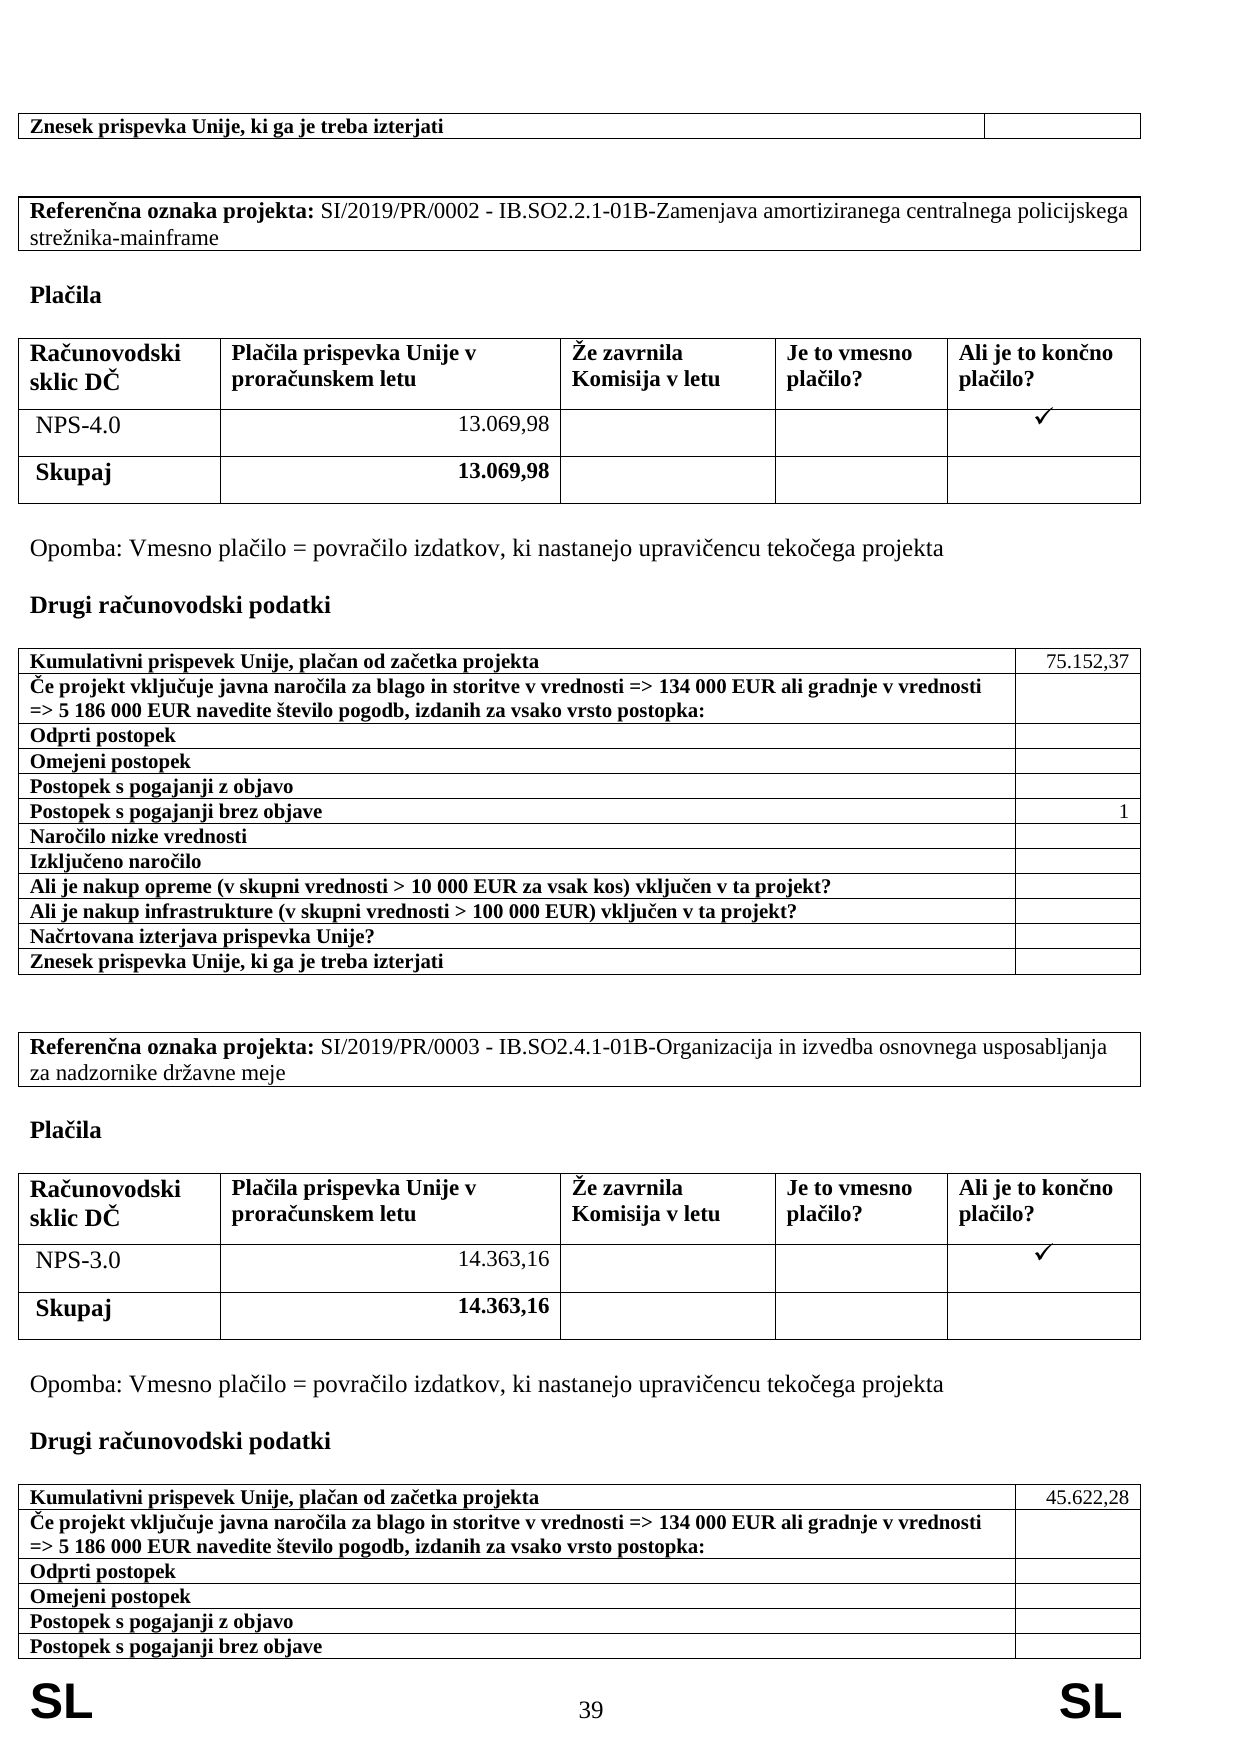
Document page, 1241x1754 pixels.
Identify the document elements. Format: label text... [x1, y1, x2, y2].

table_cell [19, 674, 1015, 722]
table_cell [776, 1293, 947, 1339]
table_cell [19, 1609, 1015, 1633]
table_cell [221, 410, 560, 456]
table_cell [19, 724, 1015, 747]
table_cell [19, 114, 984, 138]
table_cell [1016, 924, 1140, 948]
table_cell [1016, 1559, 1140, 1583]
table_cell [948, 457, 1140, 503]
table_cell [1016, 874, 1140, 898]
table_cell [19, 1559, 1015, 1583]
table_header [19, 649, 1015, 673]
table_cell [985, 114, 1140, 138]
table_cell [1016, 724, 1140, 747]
text Opomba: Vmesno plačilo = povračilo izdatkov, ki nastanejo upravičencu tekočega projekta [29, 1369, 1152, 1397]
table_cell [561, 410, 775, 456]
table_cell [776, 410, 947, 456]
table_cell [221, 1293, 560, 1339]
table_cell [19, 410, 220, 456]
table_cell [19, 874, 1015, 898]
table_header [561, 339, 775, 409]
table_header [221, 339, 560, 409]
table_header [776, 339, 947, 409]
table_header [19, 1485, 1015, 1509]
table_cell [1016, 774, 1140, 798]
text Opomba: Vmesno plačilo = povračilo izdatkov, ki nastanejo upravičencu tekočega projekta [29, 533, 1152, 562]
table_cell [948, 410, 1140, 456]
text Plačila [29, 280, 1152, 309]
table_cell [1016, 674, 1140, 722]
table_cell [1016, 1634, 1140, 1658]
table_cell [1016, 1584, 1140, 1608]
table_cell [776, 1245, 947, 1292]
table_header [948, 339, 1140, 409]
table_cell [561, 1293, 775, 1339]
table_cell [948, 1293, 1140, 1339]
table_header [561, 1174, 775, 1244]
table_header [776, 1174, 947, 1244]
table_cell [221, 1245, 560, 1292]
text Drugi računovodski podatki [29, 591, 1152, 619]
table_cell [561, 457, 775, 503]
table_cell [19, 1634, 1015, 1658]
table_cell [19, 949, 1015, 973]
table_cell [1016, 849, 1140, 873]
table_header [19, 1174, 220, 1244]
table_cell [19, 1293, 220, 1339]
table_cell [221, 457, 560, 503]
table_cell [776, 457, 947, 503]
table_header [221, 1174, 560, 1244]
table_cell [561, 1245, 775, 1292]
text Plačila [29, 1116, 1152, 1144]
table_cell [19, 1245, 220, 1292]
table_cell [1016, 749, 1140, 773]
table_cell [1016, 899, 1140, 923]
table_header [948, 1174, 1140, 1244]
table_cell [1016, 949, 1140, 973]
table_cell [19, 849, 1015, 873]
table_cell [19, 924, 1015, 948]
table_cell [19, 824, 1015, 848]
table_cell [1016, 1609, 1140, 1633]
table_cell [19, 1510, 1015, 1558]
text Drugi računovodski podatki [29, 1426, 1152, 1455]
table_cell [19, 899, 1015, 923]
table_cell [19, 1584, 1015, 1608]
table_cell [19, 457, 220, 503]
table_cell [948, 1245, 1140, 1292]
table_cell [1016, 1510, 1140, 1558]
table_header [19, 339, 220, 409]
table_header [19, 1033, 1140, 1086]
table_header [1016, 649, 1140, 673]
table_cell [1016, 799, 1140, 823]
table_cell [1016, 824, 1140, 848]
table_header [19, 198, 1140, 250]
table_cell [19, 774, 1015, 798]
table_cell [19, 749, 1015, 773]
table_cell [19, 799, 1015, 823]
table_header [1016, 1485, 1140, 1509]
